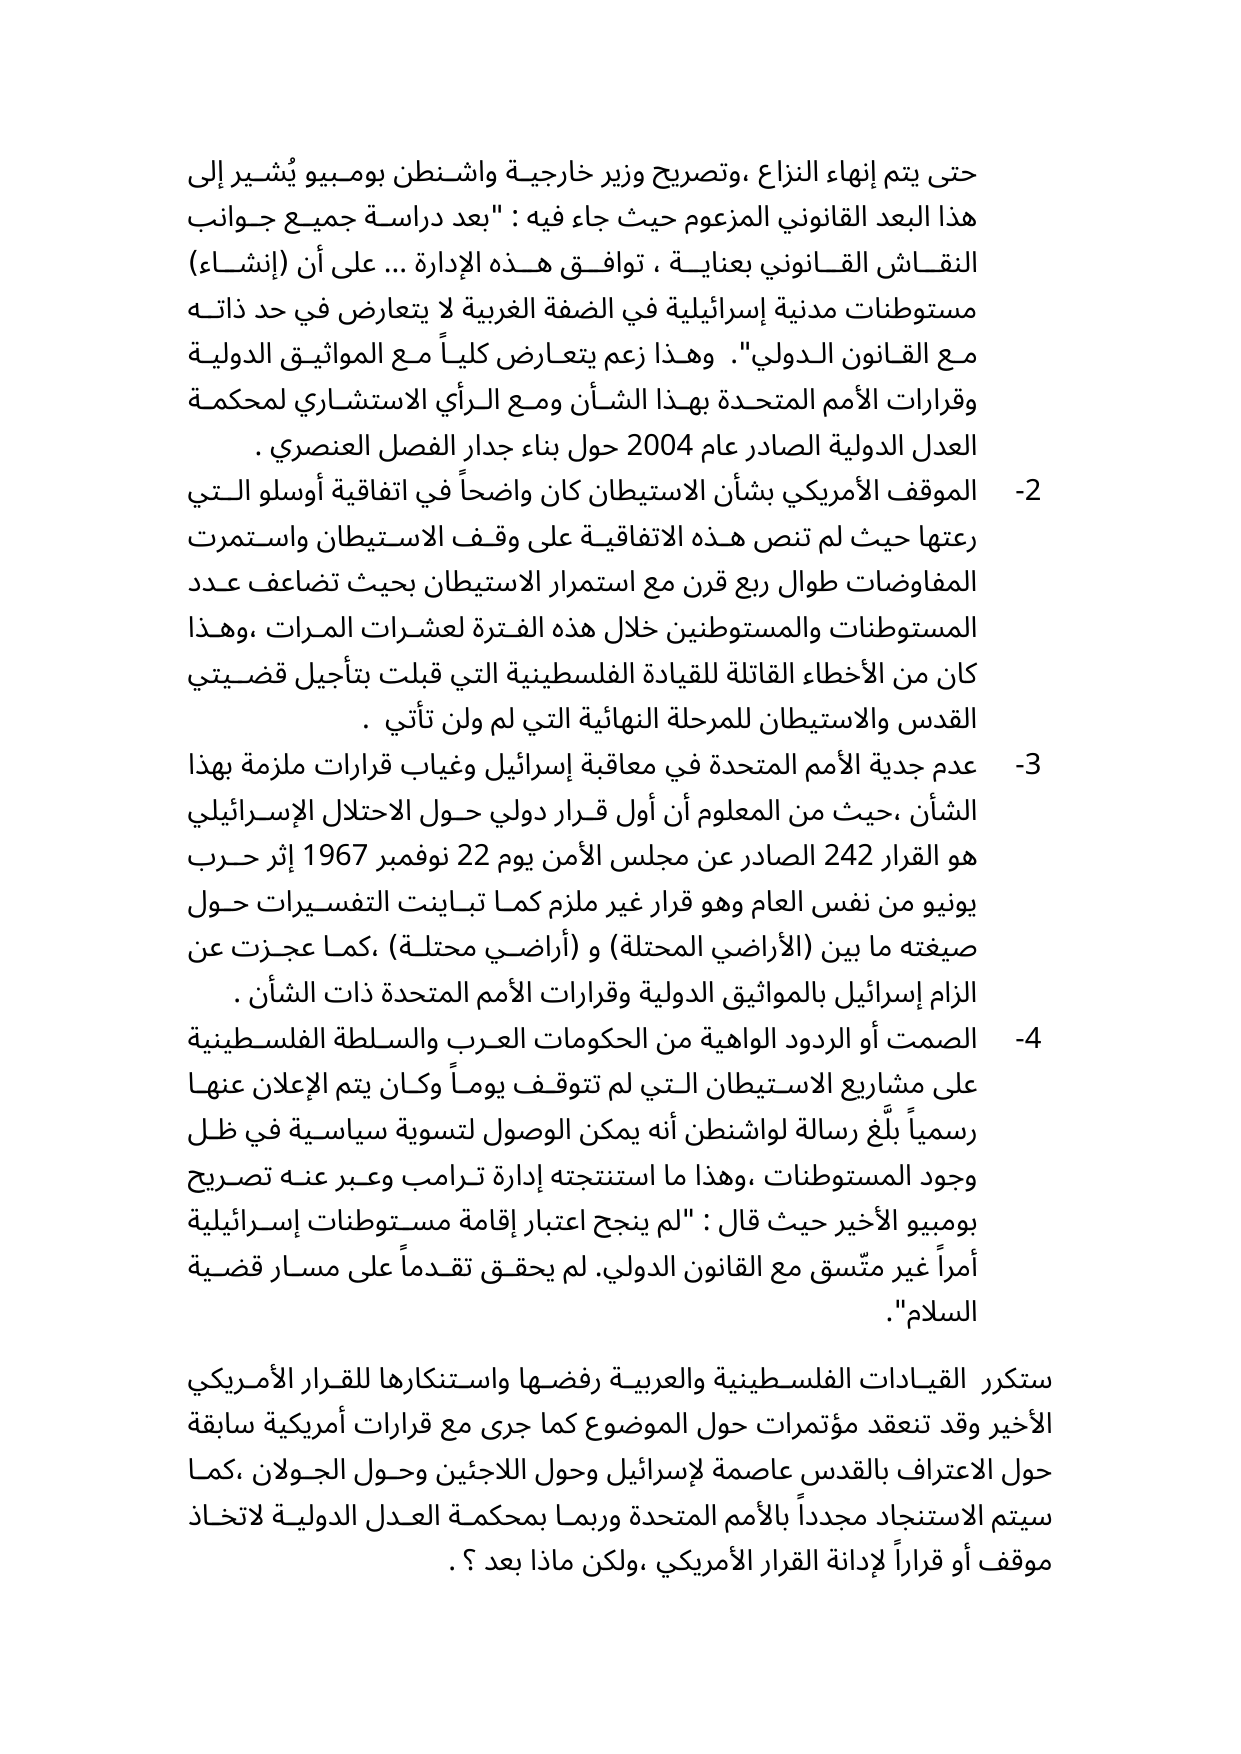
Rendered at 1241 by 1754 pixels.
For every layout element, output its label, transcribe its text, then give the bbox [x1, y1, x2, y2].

text ستكرر القيادات الفلسطينية والعربية رفضها واستنكارها للقرار الأمريكي الأخير وقد تنعقد مؤتمرات حول الموضوع كما جرى مع قرارات أمريكية سابقة حول الاعتراف بالقدس عاصمة لإسرائيل وحول اللاجئين وحول الجولان ،كما سيتم الاستنجاد مجدداً بالأمم المتحدة وربما بمحكمة العدل الدولية لاتخاذ موقف أو قراراً لإدانة القرار الأمريكي ،ولكن ماذا بعد ؟ . [187, 1357, 1053, 1579]
list الموقف الأمريكي بشأن الاستيطان كان واضحاً في اتفاقية أوسلو التي رعتها حيث لم تنص هذه الاتفاقية على وقف الاستيطان واستمرت المفاوضات طوال ربع قرن مع استمرار الاستيطان بحيث تضاعف عدد المستوطنات والمستوطنين خلال هذه الفترة لعشرات المرات ،وهذا كان من الأخطاء القاتلة للقيادة الفلسطينية التي قبلت بتأجيل قضيتي القدس والاستيطان للمرحلة النهائية التي لم ولن تأتي . [187, 469, 1015, 737]
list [187, 150, 1015, 463]
list الصمت أو الردود الواهية من الحكومات العرب والسلطة الفلسطينية على مشاريع الاستيطان التي لم تتوقف يوماً وكان يتم الإعلان عنها رسمياً بلَّغ رسالة لواشنطن أنه يمكن الوصول لتسوية سياسية في ظل وجود المستوطنات ،وهذا ما استنتجته إدارة ترامب وعبر عنه تصريح بومبيو الأخير حيث قال : "لم ينجح اعتبار إقامة مستوطنات إسرائيلية أمراً غير متّسق مع القانون الدولي. لم يحقق تقدماً على مسار قضية السلام". [187, 1017, 1015, 1330]
list عدم جدية الأمم المتحدة في معاقبة إسرائيل وغياب قرارات ملزمة بهذا الشأن ،حيث من المعلوم أن أول قرار دولي حول الاحتلال الإسرائيلي هو القرار 242 الصادر عن مجلس الأمن يوم 22 نوفمبر 1967 إثر حرب يونيو من نفس العام وهو قرار غير ملزم كما تباينت التفسيرات حول صيغته ما بين (الأراضي المحتلة) و (أراضي محتلة) ،كما عجزت عن الزام إسرائيل بالمواثيق الدولية وقرارات الأمم المتحدة ذات الشأن . [187, 743, 1015, 1011]
